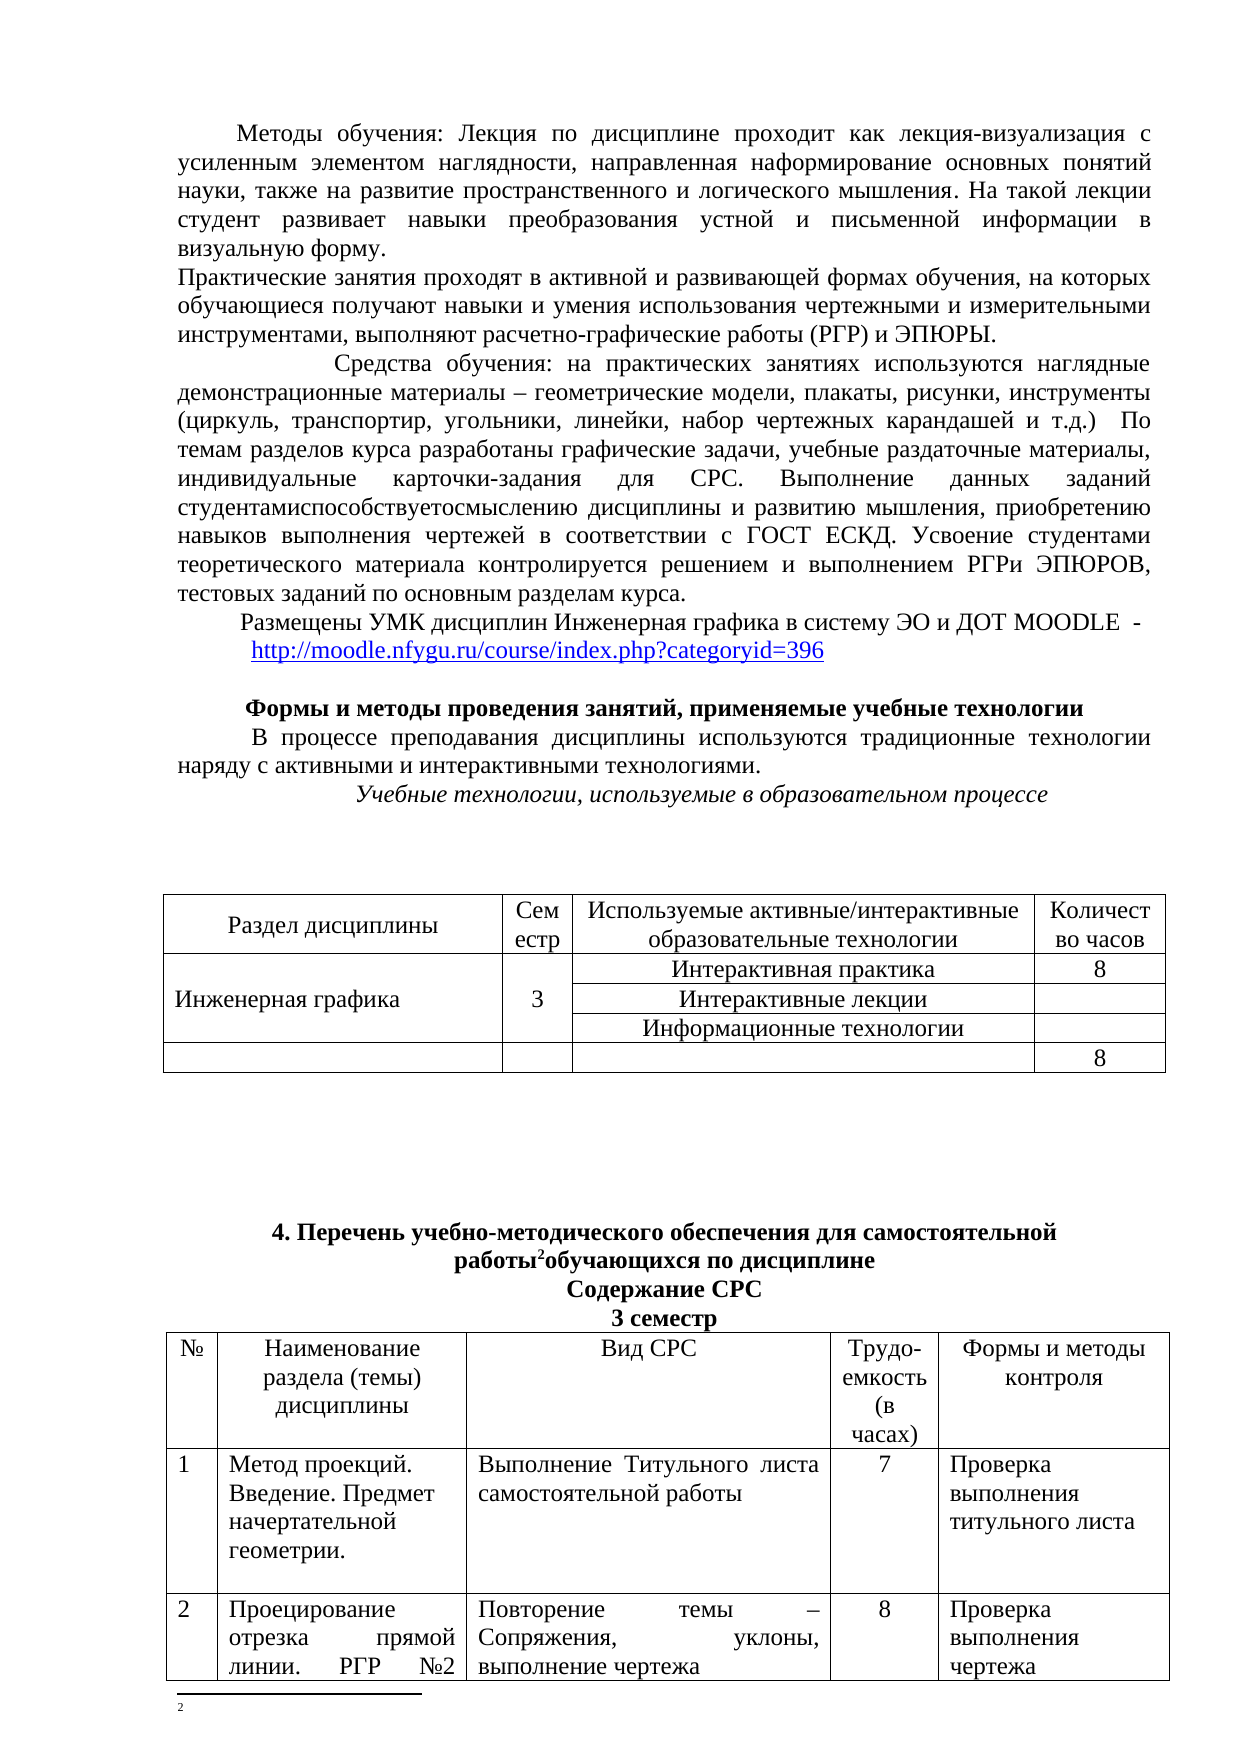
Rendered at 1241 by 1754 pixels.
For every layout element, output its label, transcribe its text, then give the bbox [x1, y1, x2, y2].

table_cell Интерактивная практика [573, 954, 1034, 983]
table_cell [503, 1043, 572, 1072]
table_cell Проверка выполнения титульного листа [939, 1449, 1169, 1593]
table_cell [939, 1594, 1169, 1680]
table_cell Инженерная графика [164, 954, 502, 1042]
table_header Трудо- емкость (в часах) [831, 1333, 938, 1448]
table_cell [164, 1043, 174, 1072]
table_cell [573, 1043, 1034, 1072]
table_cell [218, 1594, 466, 1680]
list Формы и методы проведения занятий, применяемые учебные технологии [177, 693, 1152, 722]
table_cell 7 [831, 1449, 938, 1593]
text Размещены УМК дисциплин Инженерная графика в систему ЭО и ДОТ MOODLE - [177, 607, 1152, 636]
table_cell 8 [831, 1594, 938, 1680]
text В процессе преподавания дисциплины используются традиционные технологии наряду с активными и интерактивными технологиями. [177, 722, 1152, 779]
text Учебные технологии, используемые в образовательном процессе [177, 779, 1152, 808]
table_cell 3 [503, 954, 572, 1042]
table_cell 1 [167, 1449, 217, 1593]
list http://moodle.nfygu.ru/course/index.php?categoryid=396 [177, 636, 1152, 664]
table_header Количество часов [1035, 895, 1165, 953]
table_header Наименование раздела (темы) дисциплины [218, 1333, 466, 1448]
table_cell [1035, 1014, 1165, 1042]
table_header Используемые активные/интерактивные образовательные технологии [573, 895, 1034, 953]
list 3 семестр [177, 1303, 1152, 1332]
list Методы обучения: Лекция по дисциплине проходит как лекция-визуализация с усиленным элементом наглядности, направленная наформирование основных понятий науки, также на развитие пространственного и логического мышления. На такой лекции студент развивает навыки преобразования устной и письменной информации в визуальную форму. [177, 118, 1152, 262]
table_header Раздел дисциплины [164, 895, 502, 953]
table_header № [167, 1333, 217, 1448]
list Содержание СРС [177, 1274, 1152, 1303]
table_cell [491, 1043, 502, 1072]
table_cell Интерактивные лекции [573, 984, 1034, 1012]
table_header Вид СРС [467, 1333, 830, 1448]
table_header Формы и методы контроля [939, 1333, 1169, 1448]
table_cell Метод проекций. Введение. Предмет начертательной геометрии. [218, 1449, 466, 1593]
table_cell 2 [167, 1594, 217, 1680]
table_cell Выполнение Титульного листа самостоятельной работы [467, 1449, 830, 1593]
table_cell 8 [1035, 954, 1165, 983]
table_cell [467, 1594, 830, 1680]
table_cell 8 [1035, 1043, 1165, 1072]
list 4. Перечень учебно-методического обеспечения для самостоятельной работыобучающихся по дисциплине [177, 1217, 1152, 1274]
table_cell [1035, 984, 1165, 1012]
table_cell Информационные технологии [573, 1014, 1034, 1042]
text Практические занятия проходят в активной и развивающей формах обучения, на которых обучающиеся получают навыки и умения использования чертежными и измерительными инструментами, выполняют расчетно-графические работы (РГР) и ЭПЮРЫ. [177, 262, 1152, 348]
table_header Семестр [503, 895, 572, 953]
text Средства обучения: на практических занятиях используются наглядные демонстрационные материалы – геометрические модели, плакаты, рисунки, инструменты (циркуль, транспортир, угольники, линейки, набор чертежных карандашей и т.д.) По темам разделов курса разработаны графические задачи, учебные раздаточные материалы, индивидуальные карточки-задания для СРС. Выполнение данных заданий студентамиспособствуетосмыслению дисциплины и развитию мышления, приобретению навыков выполнения чертежей в соответствии с ГОСТ ЕСКД. Усвоение студентами теоретического материала контролируется решением и выполнением РГРи ЭПЮРОВ, тестовых заданий по основным разделам курса. [177, 348, 1152, 607]
